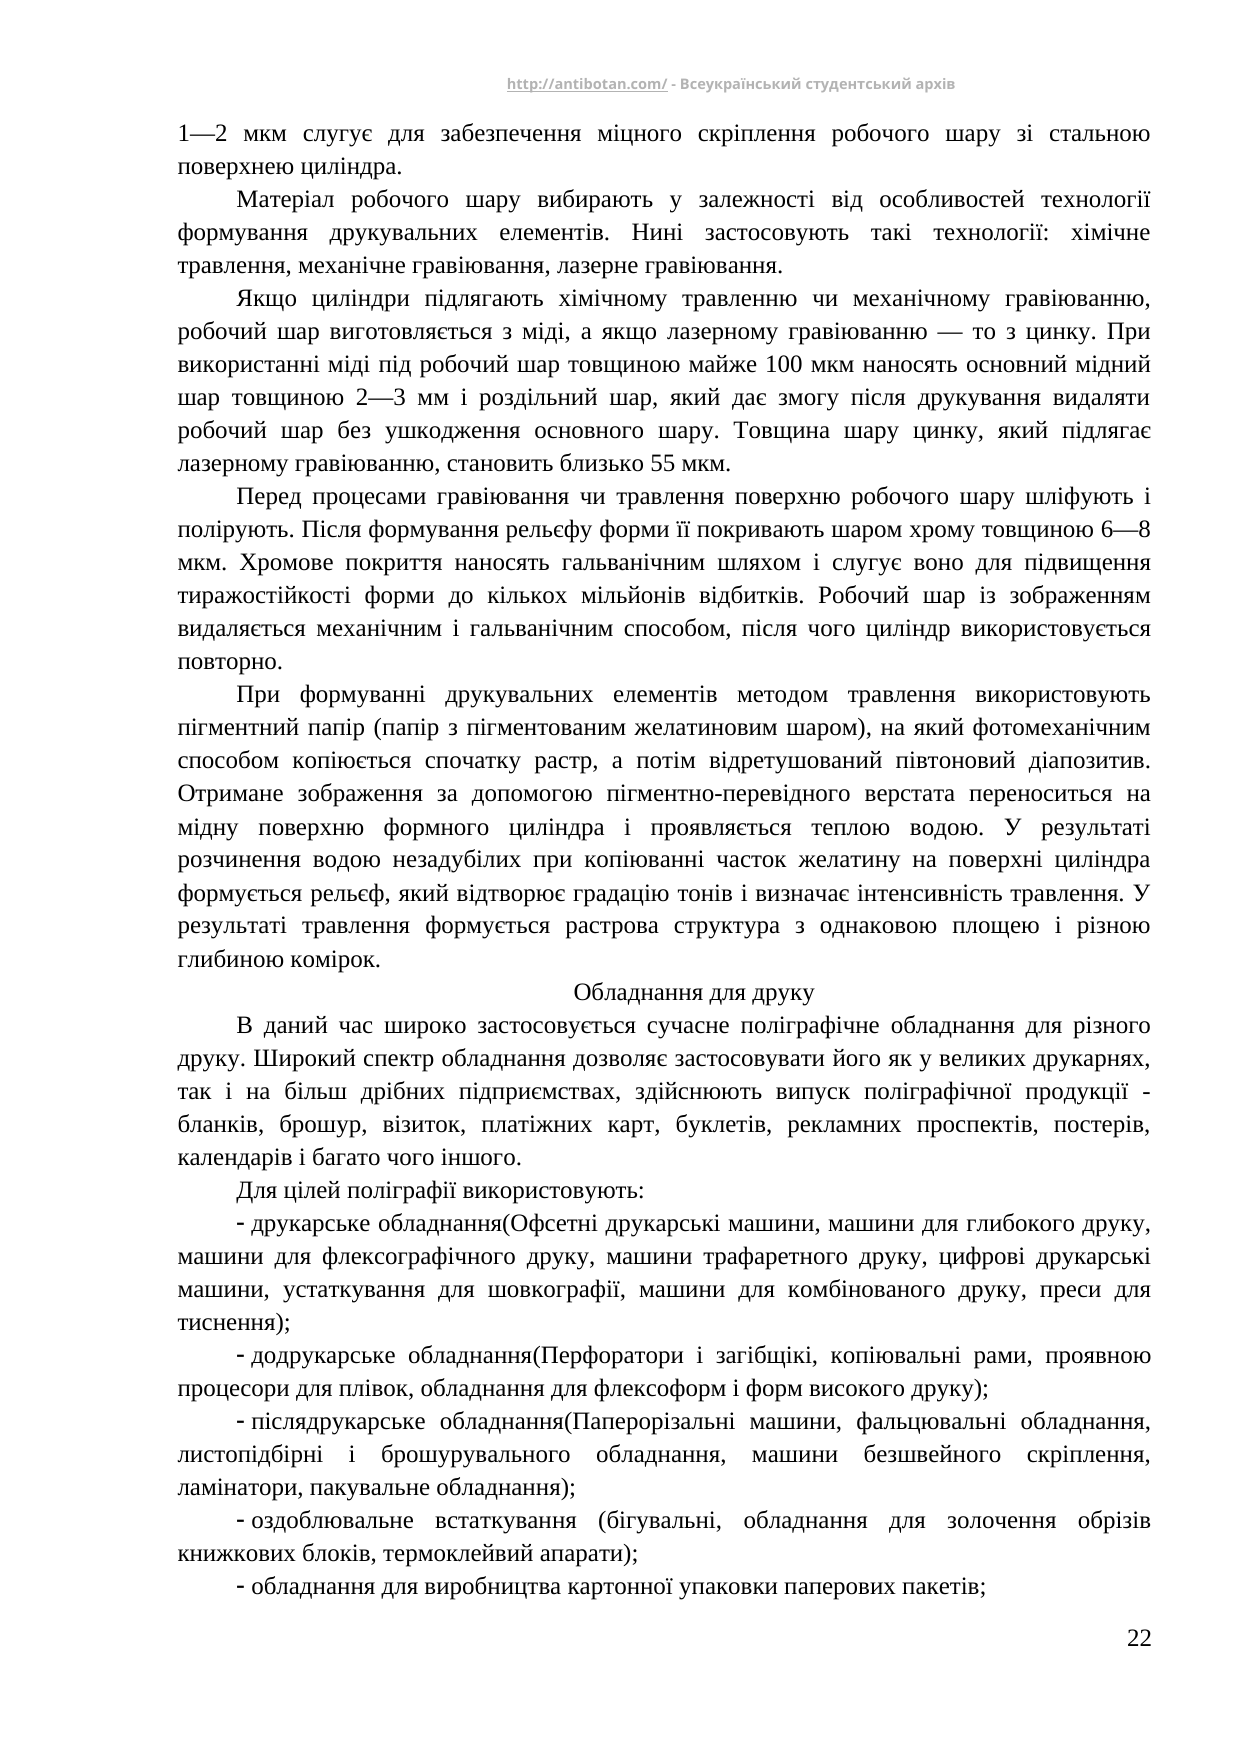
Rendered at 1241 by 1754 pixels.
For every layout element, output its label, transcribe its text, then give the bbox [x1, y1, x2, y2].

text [177, 118, 1152, 180]
text Якщо циліндри підлягають хімічному травленню чи механічному гравіюванню, робочий шар виготовляється з міді, а якщо лазерному гравіюванню — то з цинку. При використанні міді під робочий шар товщиною майже 100 мкм наносять основний мідний шар товщиною 2—3 мм і роздільний шар, який дає змогу після друкування видаляти робочий шар без ушкодження основного шару. Товщина шару цинку, який підлягає лазерному гравіюванню, становить близько 55 мкм. [177, 283, 1152, 477]
text При формуванні друкувальних елементів методом травлення використовують пігментний папір (папір з пігментованим желатиновим шаром), на який фотомеханічним способом копіюється спочатку растр, а потім відретушований півтоновий діапозитив. Отримане зображення за допомогою пігментно-перевідного верстата переноситься на мідну поверхню формного циліндра і проявляється теплою водою. У результаті розчинення водою незадубілих при копіюванні часток желатину на поверхні циліндра формується рельєф, який відтворює градацію тонів і визначає інтенсивність травлення. У результаті травлення формується растрова структура з однаковою площею і різною глибиною комірок. [177, 679, 1152, 972]
list друкарське обладнання(Офсетні друкарські машини, машини для глибокого друку, машини для флексографічного друку, машини трафаретного друку, цифрові друкарські машини, устаткування для шовкографії, машини для комбінованого друку, преси для тиснення); [177, 1208, 1152, 1336]
list оздоблювальне встаткування (бігувальні, обладнання для золочення обрізів книжкових блоків, термоклейвий апарати); [177, 1505, 1152, 1567]
text В даний час широко застосовується сучасне поліграфічне обладнання для різного друку. Широкий спектр обладнання дозволяє застосовувати його як у великих друкарнях, так і на більш дрібних підприємствах, здійснюють випуск поліграфічної продукції - бланків, брошур, візиток, платіжних карт, буклетів, рекламних проспектів, постерів, календарів і багато чого іншого. [177, 1010, 1152, 1171]
list додрукарське обладнання(Перфоратори і загібщікі, копіювальні рами, проявною процесори для плівок, обладнання для флексоформ і форм високого друку); [177, 1340, 1152, 1402]
text Для цілей поліграфії використовують: [177, 1175, 1152, 1203]
list післядрукарське обладнання(Паперорізальні машини, фальцювальні обладнання, листопідбірні і брошурувального обладнання, машини безшвейного скріплення, ламінатори, пакувальне обладнання); [177, 1406, 1152, 1501]
list обладнання для виробництва картонної упаковки паперових пакетів; [177, 1571, 1152, 1600]
text Матеріал робочого шару вибирають у залежності від особливостей технології формування друкувальних елементів. Нині застосовують такі технології: хімічне травлення, механічне гравіювання, лазерне гравіювання. [177, 184, 1152, 279]
subtitle Обладнання для друку [177, 977, 1152, 1005]
text Перед процесами гравіювання чи травлення поверхню робочого шару шліфують і полірують. Після формування рельєфу форми її покривають шаром хрому товщиною 6—8 мкм. Хромове покриття наносять гальванічним шляхом і слугує воно для підвищення тиражостійкості форми до кількох мільйонів відбитків. Робочий шар із зображенням видаляється механічним і гальванічним способом, після чого циліндр використовується повторно. [177, 481, 1152, 675]
